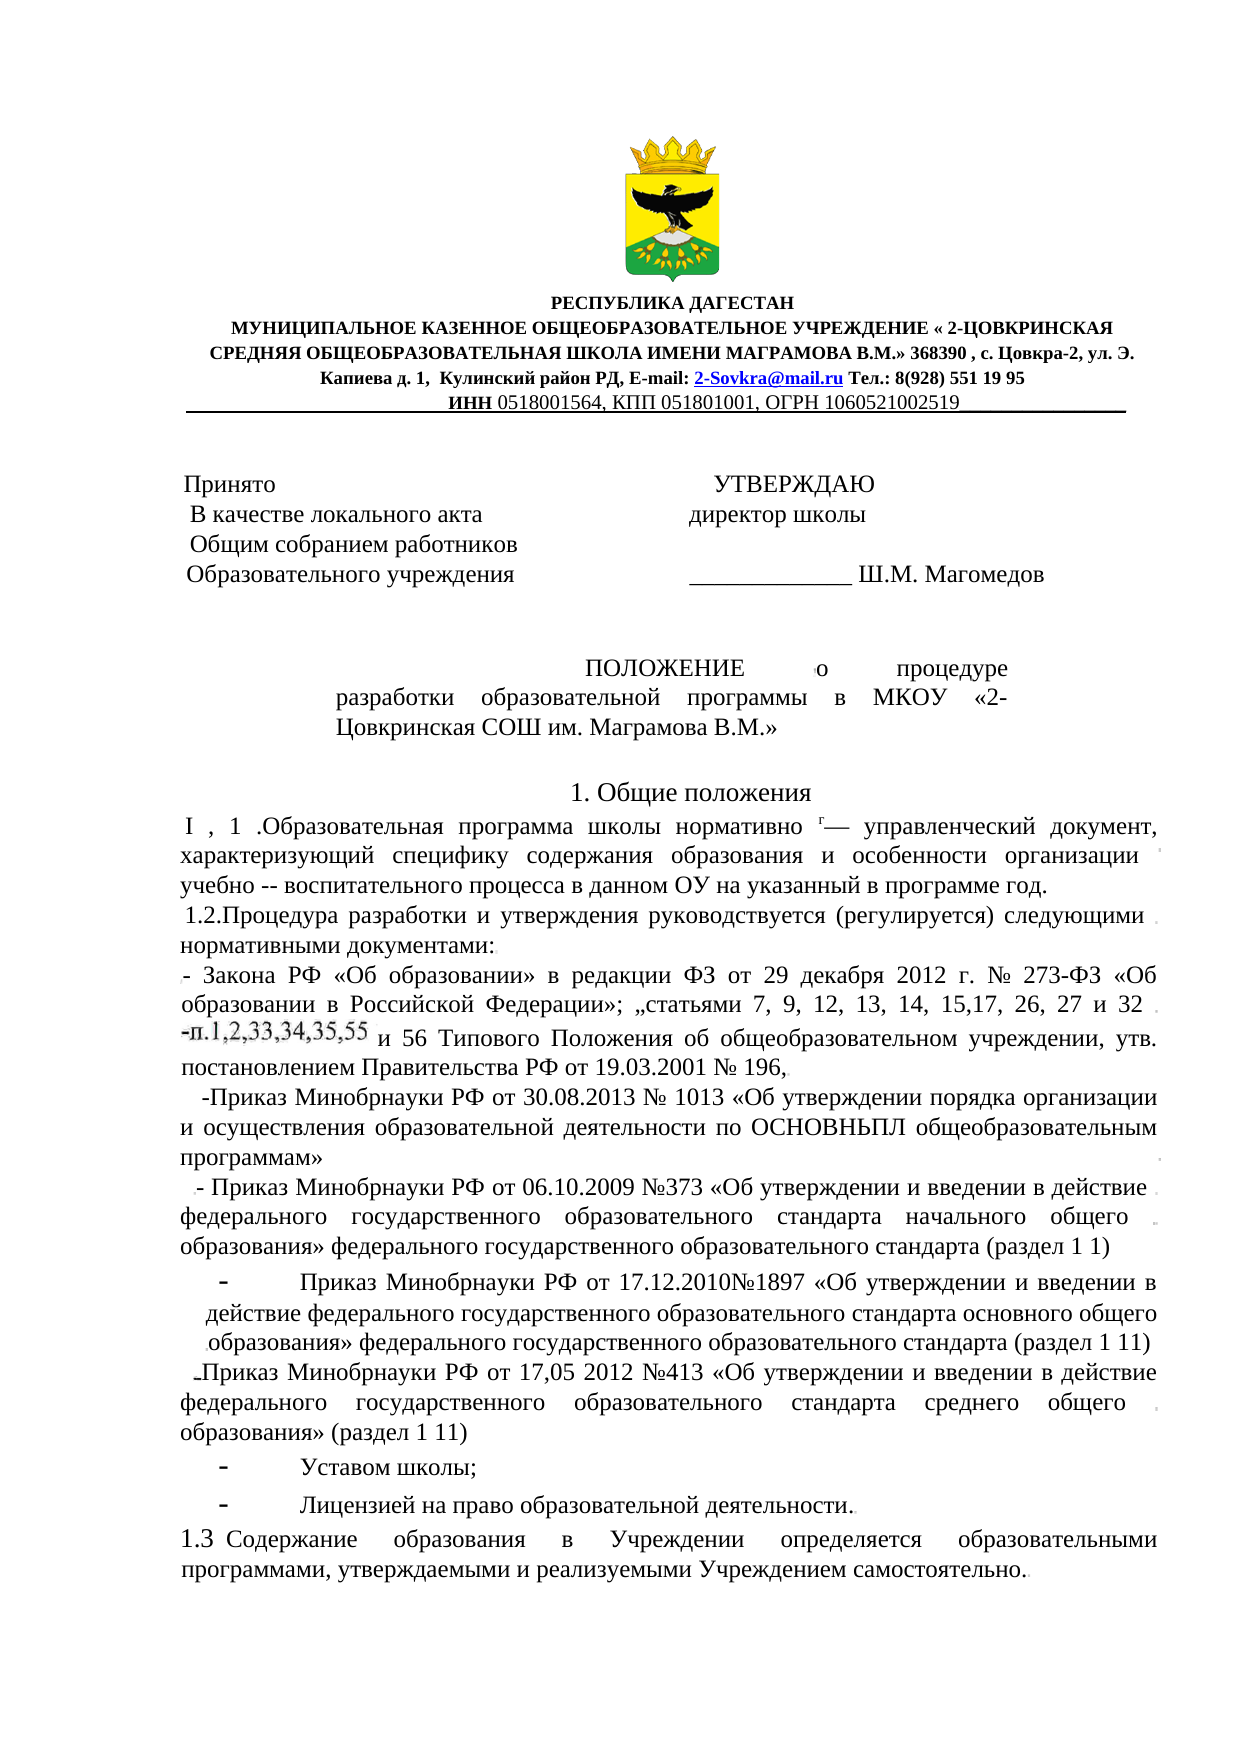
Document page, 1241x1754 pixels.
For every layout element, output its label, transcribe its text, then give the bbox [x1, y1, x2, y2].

list Приказ Минобрнауки РФ от 17.12.2010№1897 «Об утверждении и введении в действие федерального государственного образовательного стандарта основного общего образования» федерального государственного образовательного стандарта (раздел 1 11) [206, 1261, 1158, 1356]
text В качестве локального акта директор школы [152, 499, 1158, 528]
list Уставом школы; [206, 1447, 1158, 1483]
picture [625, 136, 720, 282]
list Содержание образования в Учреждении определяется образовательными программами, утверждаемыми и реализуемыми Учреждением самостоятельно. [180, 1522, 1158, 1582]
text Приказ Минобрнауки РФ от 17,05 2012 №413 «Об утверждении и введении в действие федерального государственного образовательного стандарта среднего общего образования» (раздел 1 11) [180, 1357, 1158, 1445]
picture [181, 1019, 378, 1046]
list Лицензией на право образовательной деятельности. [206, 1484, 1158, 1520]
text I , 1 .Образовательная программа школы нормативно г— управленческий документ, характеризующий специфику содержания образования и особенности организации учебно -- воспитательного процесса в данном ОУ на указанный в программе год. [180, 811, 1158, 899]
text Образовательного учреждения _____________ Ш.М. Магомедов [180, 559, 1129, 588]
text Общим собранием работников [152, 529, 1158, 558]
picture [192, 1376, 202, 1381]
text -Приказ Минобрнауки РФ от 30.08.2013 № 1013 «Об утверждении порядка организации и осуществления образовательной деятельности по ОСНОВНЬПЛ общеобразовательным программам» [180, 1082, 1158, 1170]
text РЕСПУБЛИКА ДАГЕСТАН [186, 292, 1158, 314]
text МУНИЦИПАЛЬНОЕ КАЗЕННОЕ ОБЩЕОБРАЗОВАТЕЛЬНОЕ УЧРЕЖДЕНИЕ « 2-ЦОВКРИНСКАЯ СРЕДНЯЯ ОБЩЕОБРАЗОВАТЕЛЬНАЯ ШКОЛА ИМЕНИ МАГРАМОВА В.М.» 368390 , с. Цовкра-2, ул. Э. Капиева д. 1, Кулинский район РД, E-mail: 2-Sovkra@mail.ru Тел.: 8(928) 551 19 95 [186, 314, 1158, 389]
text 1. Общие положения [223, 776, 1158, 807]
text ПОЛОЖЕНИЕ о процедуре разработки образовательной программы в МКОУ «2-Цовкринская СОШ им. Маграмова В.М.» [336, 653, 1008, 741]
text Принято УТВЕРЖДАЮ [152, 469, 1158, 498]
text - Приказ Минобрнауки РФ от 06.10.2009 №373 «Об утверждении и введении в действие федерального государственного образовательного стандарта начального общего образования» федерального государственного образовательного стандарта (раздел 1 1) [180, 1172, 1158, 1259]
text 1.2.Процедура разработки и утверждения руководствуется (регулируется) следующими нормативными документами: [180, 900, 1158, 958]
text ИНН 0518001564, КПП 051801001, ОГРН 1060521002519________________ [186, 389, 1158, 414]
text - Закона РФ «Об образовании» в редакции ФЗ от 29 декабря 2012 г. № 273-ФЗ «Об образовании в Российской Федерации»; „статьями 7, 9, 12, 13, 14, 15,17, 26, 27 и 32 и 56 Типового Положения об общеобразовательном учреждении, утв. постановлением Правительства РФ от 19.03.2001 № 196, [180, 960, 1158, 1081]
